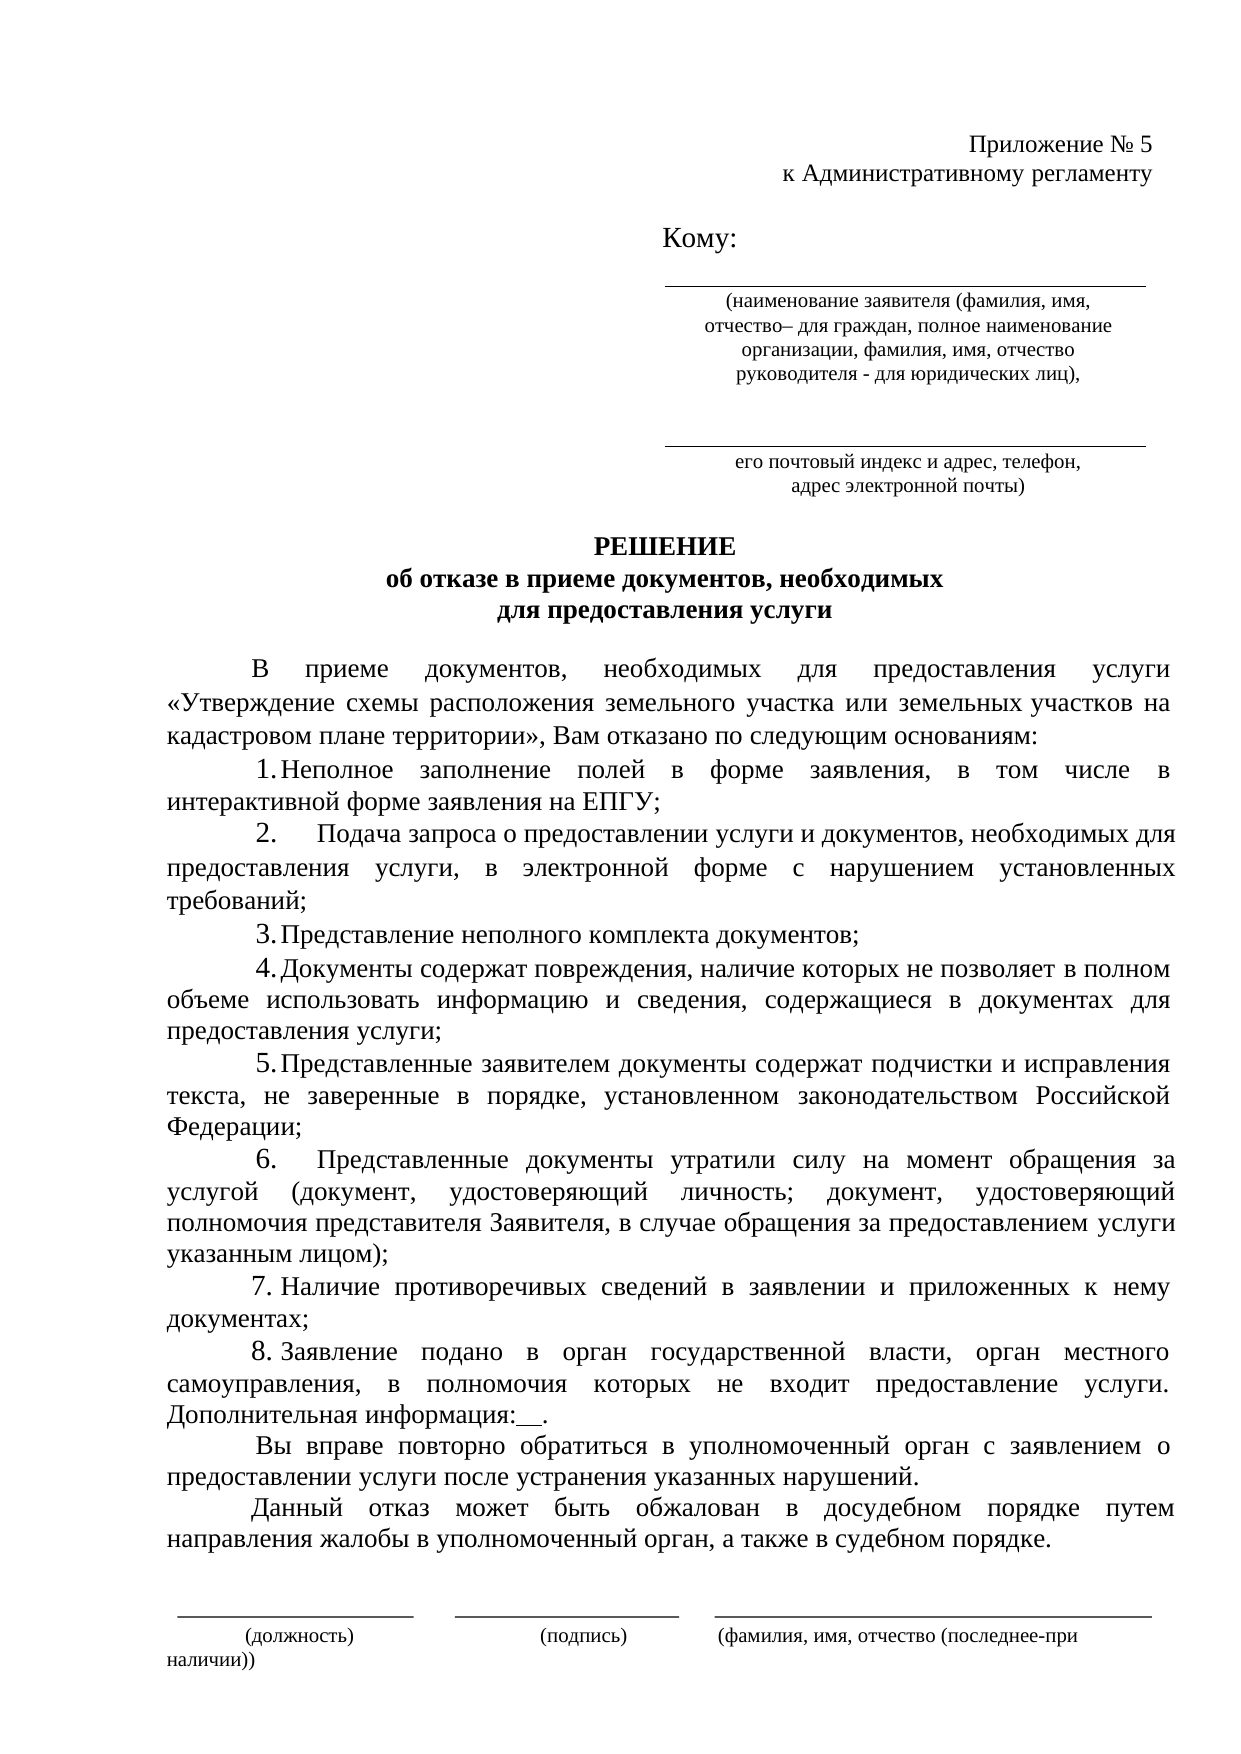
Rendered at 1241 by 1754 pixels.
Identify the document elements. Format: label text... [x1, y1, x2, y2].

text Данный отказ может быть обжалован в досудебном порядке путем направления жалобы в уполномоченный орган, а также в судебном порядке. [167, 1491, 1176, 1554]
text адрес электронной почты) [663, 473, 1153, 497]
text В приеме документов, необходимых для предоставления услуги «Утверждение схемы расположения земельного участка или земельных участков на кадастровом плане территории», Вам отказано по следующим основаниям: [167, 651, 1170, 751]
list Неполное заполнение полей в форме заявления, в том числе в интерактивной форме заявления на ЕПГУ; [167, 751, 1170, 816]
list Наличие противоречивых сведений в заявлении и приложенных к нему документах; [167, 1268, 1170, 1333]
text об отказе в приеме документов, необходимых для предоставления услуги [364, 562, 965, 624]
list Представление неполного комплекта документов; [255, 916, 1176, 950]
text его почтовый индекс и адрес, телефон, [663, 442, 1153, 473]
text Приложение № 5 к Административному регламенту [691, 129, 1152, 186]
text (должность) (подпись) (фамилия, имя, отчество (последнее-при наличии)) [167, 1623, 1170, 1671]
text отчество– для граждан, полное наименование организации, фамилия, имя, отчество руководителя - для юридических лиц), [679, 313, 1137, 385]
list Представленные заявителем документы содержат подчистки и исправления текста, не заверенные в порядке, установленном законодательством Российской Федерации; [167, 1046, 1170, 1141]
list Представленные документы утратили силу на момент обращения за услугой (документ, удостоверяющий личность; документ, удостоверяющий полномочия представителя Заявителя, в случае обращения за предоставлением услуги указанным лицом); [167, 1141, 1176, 1268]
subtitle РЕШЕНИЕ [202, 528, 1128, 562]
list Заявление подано в орган государственной власти, орган местного самоуправления, в полномочия которых не входит предоставление услуги. Дополнительная информация: . [167, 1333, 1170, 1429]
list Документы содержат повреждения, наличие которых не позволяет в полном объеме использовать информацию и сведения, содержащиеся в документах для предоставления услуги; [167, 950, 1170, 1046]
text (наименование заявителя (фамилия, имя, [663, 282, 1153, 313]
text Вы вправе повторно обратиться в уполномоченный орган с заявлением о предоставлении услуги после устранения указанных нарушений. [167, 1429, 1170, 1491]
list Подача запроса о предоставлении услуги и документов, необходимых для предоставления услуги, в электронной форме с нарушением установленных требований; [167, 816, 1176, 916]
text Кому: [272, 220, 1128, 253]
